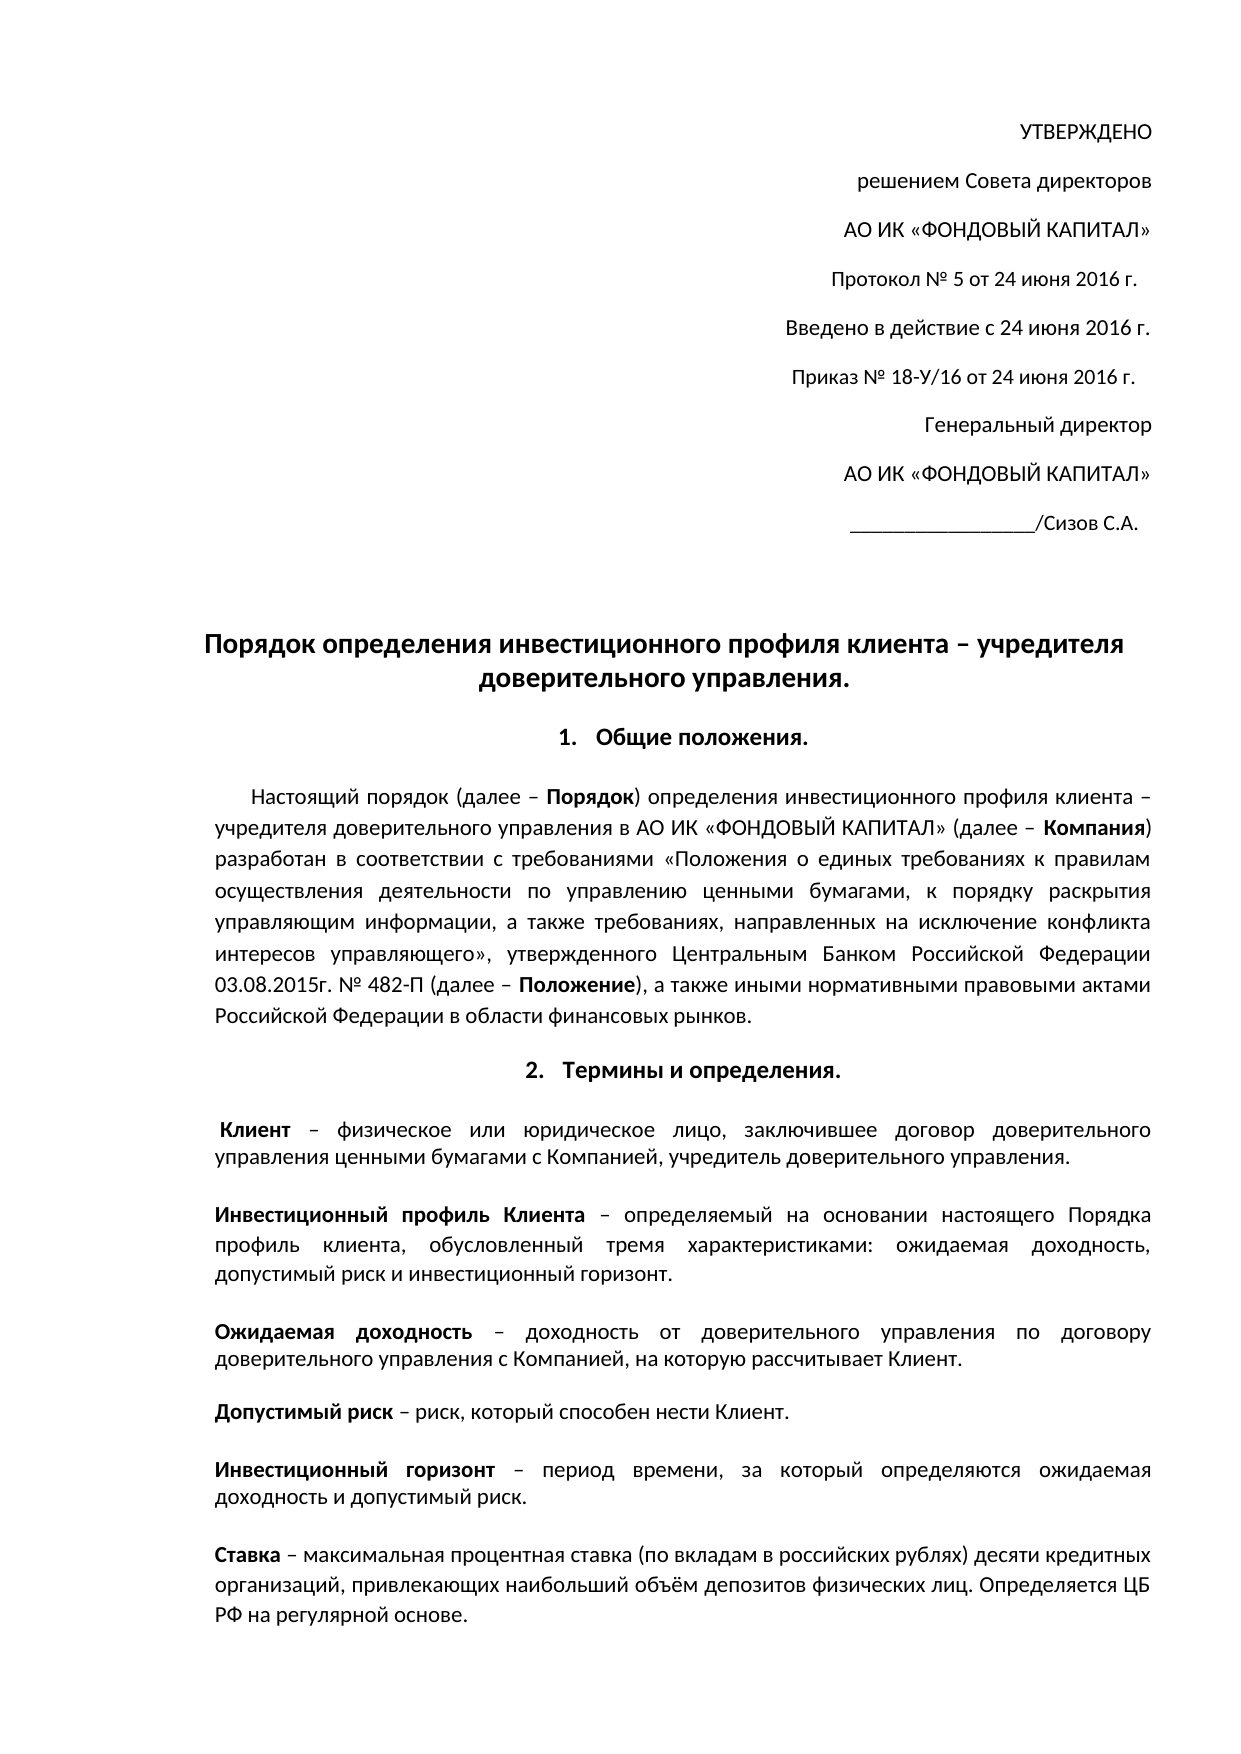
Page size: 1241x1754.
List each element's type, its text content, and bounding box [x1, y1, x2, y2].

text Порядок определения инвестиционного профиля клиента – учредителя доверительного управления. [204, 625, 1125, 695]
text УТВЕРЖДЕНО [150, 117, 1152, 145]
text Инвестиционный профиль Клиента – определяемый на основании настоящего Порядка профиль клиента, обусловленный тремя характеристиками: ожидаемая доходность, допустимый риск и инвестиционный горизонт. [214, 1200, 1152, 1287]
text АО ИК «ФОНДОВЫЙ КАПИТАЛ» [844, 215, 1152, 243]
text Настоящий порядок (далее – Порядок) определения инвестиционного профиля клиента – учредителя доверительного управления в АО ИК «ФОНДОВЫЙ КАПИТАЛ» (далее – Компания) разработан в соответствии с требованиями «Положения о единых требованиях к правилам осуществления деятельности по управлению ценными бумагами, к порядку раскрытия управляющим информации, а также требованиях, направленных на исключение конфликта интересов управляющего», утвержденного Центральным Банком Российской Федерации 03.08.2015г. № 482-П (далее – Положение), а также иными нормативными правовыми актами Российской Федерации в области финансовых рынков. [214, 782, 1152, 1029]
list Термины и определения. [525, 1054, 1152, 1085]
text решением Совета директоров [150, 166, 1152, 194]
text Протокол № 5 от 24 июня 2016 г. [831, 265, 1152, 292]
text Ожидаемая доходность – доходность от доверительного управления по договору доверительного управления с Компанией, на которую рассчитывает Клиент. [214, 1317, 1152, 1372]
text Инвестиционный горизонт – период времени, за который определяются ожидаемая доходность и допустимый риск. [214, 1455, 1152, 1510]
text АО ИК «ФОНДОВЫЙ КАПИТАЛ» [844, 459, 1152, 487]
text Генеральный директор [150, 410, 1152, 438]
text Клиент – физическое или юридическое лицо, заключившее договор доверительного управления ценными бумагами с Компанией, учредитель доверительного управления. [214, 1115, 1152, 1170]
text Введено в действие с 24 июня 2016 г. [785, 313, 1152, 341]
list Общие положения. [558, 721, 1152, 752]
text _________________/Сизов С.А. [850, 509, 1152, 536]
text Приказ № 18-У/16 от 24 июня 2016 г. [792, 363, 1152, 390]
text Ставка – максимальная процентная ставка (по вкладам в российских рублях) десяти кредитных организаций, привлекающих наибольший объём депозитов физических лиц. Определяется ЦБ РФ на регулярной основе. [214, 1540, 1152, 1628]
text Допустимый риск – риск, который способен нести Клиент. [214, 1397, 1152, 1426]
